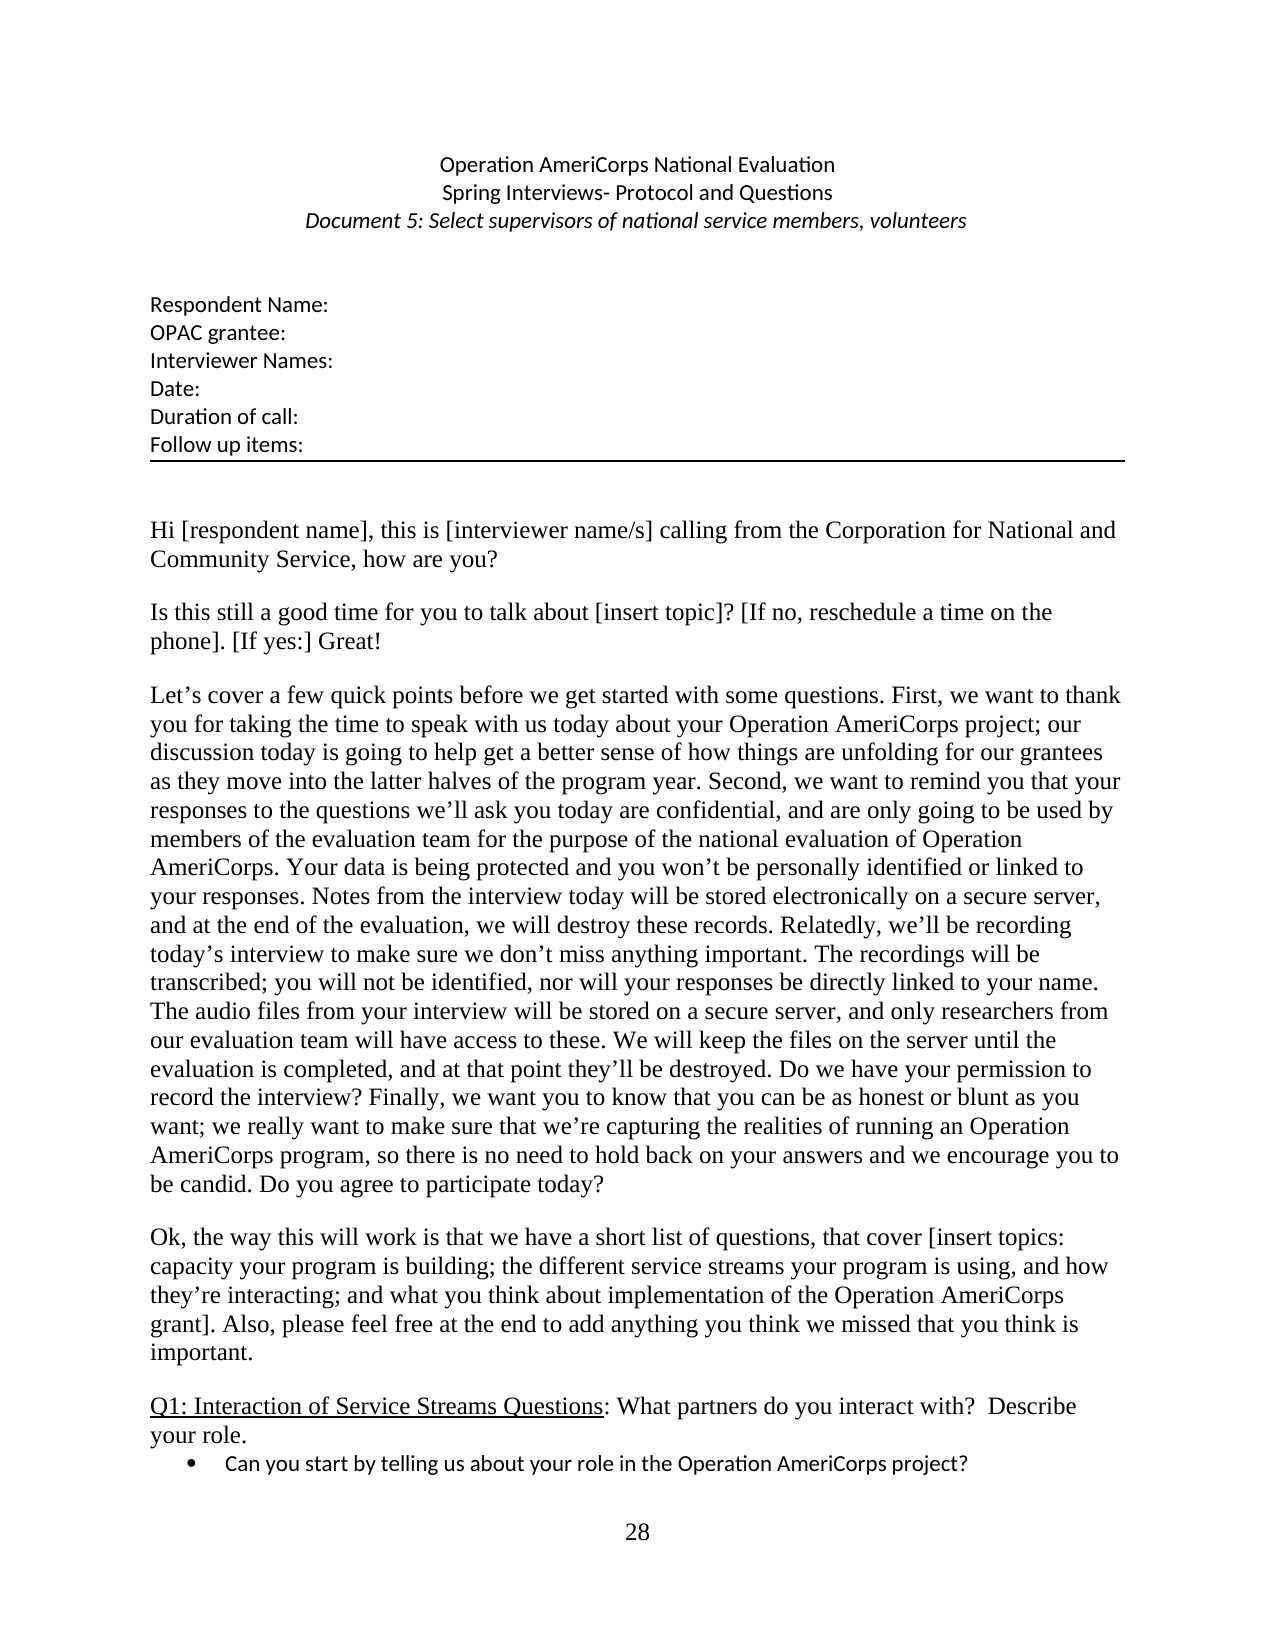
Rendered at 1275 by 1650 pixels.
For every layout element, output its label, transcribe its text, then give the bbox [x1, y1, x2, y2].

text Ok, the way this will work is that we have a short list of questions, that cover [insert topics: capacity your program is building; the different service streams your program is using, and how they’re interacting; and what you think about implementation of the Operation AmeriCorps grant]. Also, please feel free at the end to add anything you think we missed that you think is important. [150, 1222, 1125, 1366]
text Let’s cover a few quick points before we get started with some questions. First, we want to thank you for taking the time to speak with us today about your Operation AmeriCorps project; our discussion today is going to help get a better sense of how things are unfolding for our grantees as they move into the latter halves of the program year. Second, we want to remind you that your responses to the questions we’ll ask you today are confidential, and are only going to be used by members of the evaluation team for the purpose of the national evaluation of Operation AmeriCorps. Your data is being protected and you won’t be personally identified or linked to your responses. Notes from the interview today will be stored electronically on a secure server, and at the end of the evaluation, we will destroy these records. Relatedly, we’ll be recording today’s interview to make sure we don’t miss anything important. The recordings will be transcribed; you will not be identified, nor will your responses be directly linked to your name. The audio files from your interview will be stored on a secure server, and only researchers from our evaluation team will have access to these. We will keep the files on the server until the evaluation is completed, and at that point they’ll be destroyed. Do we have your permission to record the interview? Finally, we want you to know that you can be as honest or blunt as you want; we really want to make sure that we’re capturing the realities of running an Operation AmeriCorps program, so there is no need to hold back on your answers and we encourage you to be candid. Do you agree to participate today? [150, 680, 1125, 1197]
text Q1: Interaction of Service Streams Questions: What partners do you interact with? Describe your role. [150, 1391, 1125, 1449]
list Can you start by telling us about your role in the Operation AmeriCorps project? [187, 1449, 1125, 1477]
text Hi [respondent name], this is [interviewer name/s] calling from the Corporation for National and Community Service, how are you? [150, 515, 1125, 572]
text Follow up items: [150, 430, 1125, 460]
text Is this still a good time for you to talk about [insert topic]? [If no, reschedule a time on the phone]. [If yes:] Great! [150, 597, 1125, 655]
text Spring Interviews- Protocol and Questions [150, 178, 1125, 206]
text OPAC grantee: [150, 318, 1125, 346]
text Duration of call: [150, 402, 1125, 430]
text Interviewer Names: [150, 346, 1125, 374]
text Document 5: Select supervisors of national service members, volunteers [150, 206, 1125, 234]
text Date: [150, 374, 1125, 402]
text Operation AmeriCorps National Evaluation [150, 150, 1125, 178]
text Respondent Name: [150, 290, 1125, 318]
